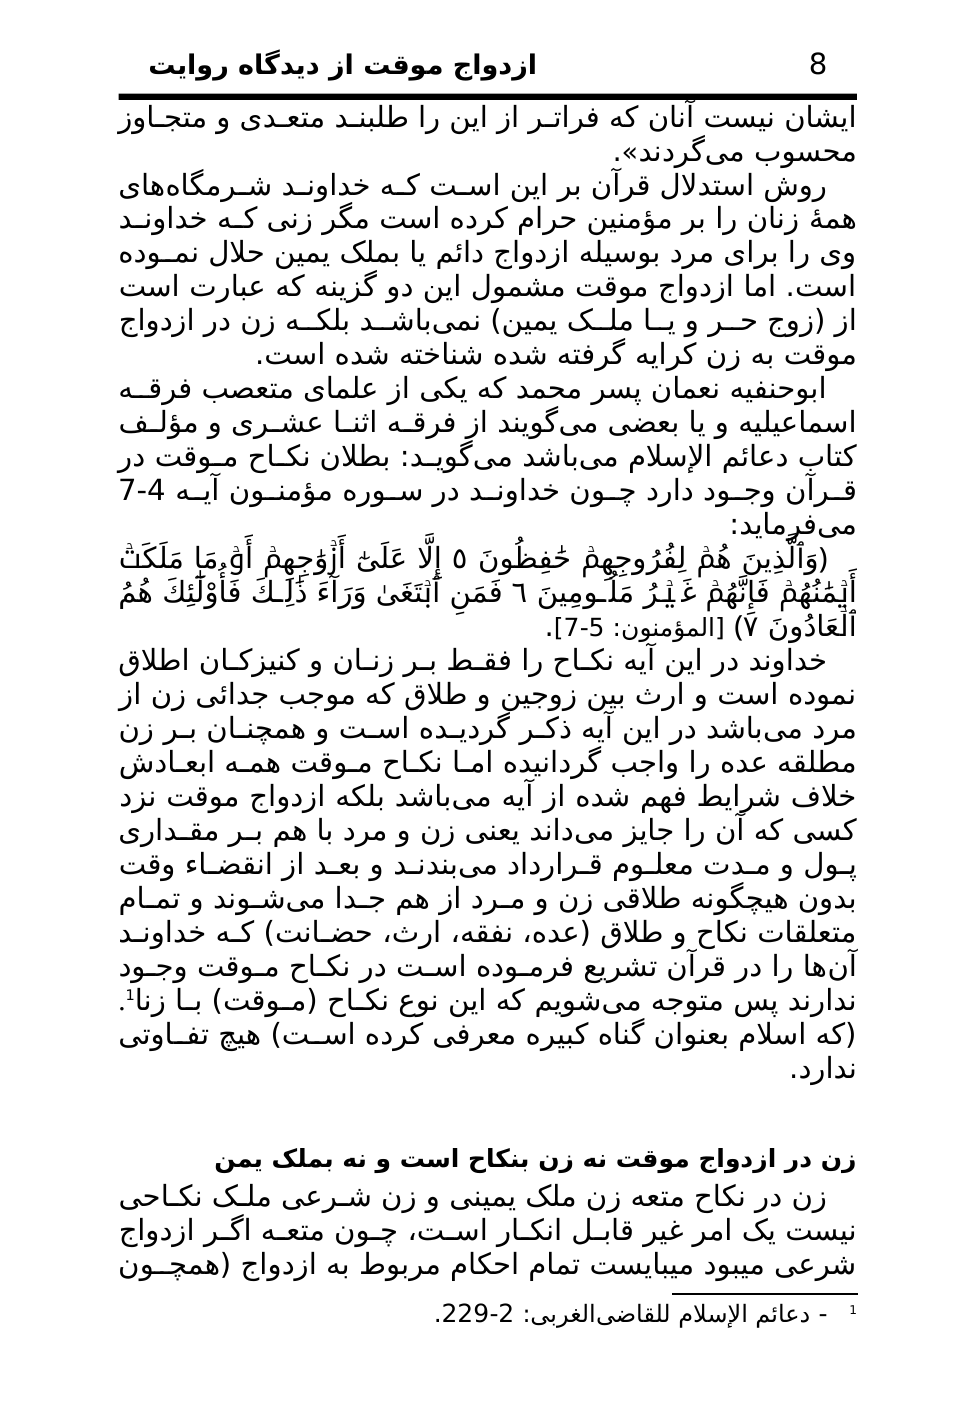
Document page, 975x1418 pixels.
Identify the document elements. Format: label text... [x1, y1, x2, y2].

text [118, 1179, 857, 1281]
text روش استدلال قرآن بر این است که خداوند شرمگاه‌های همۀ زنان را بر مؤمنین حرام کرده است مگر زنی که خداوند وی را برای مرد بوسیله ازدواج دائم یا بملک یمین حلال نموده است. اما ازدواج موقت مشمول این دو گزینه که عبارت است از (زوج حر و یا ملک یمین) نمی‌باشد بلکه زن در ازدواج موقت به زن کرایه‌ گرفته شده شناخته شده است. [118, 168, 857, 372]
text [118, 100, 857, 168]
text زن در ازدواج موقت نه زن بنکاح است و نه بملک یمن [118, 1144, 857, 1173]
text خداوند در این آیه نکاح را فقط بر زنان و کنیزکان اطلاق نموده است و ارث بین زوجین و طلاق که موجب جدائی زن از مرد می‌باشد در این آیه ذکر گردیده است و همچنان بر زن مطلقه عده را واجب گردانیده اما نکاح موقت همه ابعادش خلاف شرایط فهم شده از آیه می‌باشد بلکه ازدواج موقت نزد کسی که آن را جایز می‌داند یعنی زن و مرد با هم بر مقداری پول و مدت معلوم قرارداد می‌بندند و بعد از انقضاء وقت بدون هیچگونه طلاقی زن و مرد از هم جدا می‌‌شوند و تمام متعلقات نکاح و طلاق (عده، نفقه، ارث، حضانت) که خداوند آن‌ها را در قرآن تشریع فرموده‌ است در نکاح موقت وجود ندارند پس متوجه می‌شویم که این نوع نکاح (موقت) با زنا. (که اسلام بعنوان گناه کبیره معرفی کرده است) هیچ تفاوتی ندارد. [118, 643, 857, 1085]
text ابوحنفیه نعمان پسر محمد که یکی از علمای متعصب فرقه اسماعیلیه و یا بعضی می‌گویند از فرقه اثنا عشری و مؤلف کتاب دعائم الإسلام می‌باشد می‌گوید: بطلان نکاح موقت در قرآن وجود دارد چون خداوند در سوره مؤمنون آیه 4-7 می‌فرماید: [118, 372, 857, 541]
text ﴿وَٱلَّذِينَ هُمۡ لِفُرُوجِهِمۡ حَٰفِظُونَ ٥ إِلَّا عَلَىٰٓ أَزۡوَٰجِهِمۡ أَوۡ مَا مَلَكَتۡ أَيۡمَٰنُهُمۡ فَإِنَّهُمۡ غَيۡرُ مَلُومِينَ ٦ فَمَنِ ٱبۡتَغَىٰ وَرَآءَ ذَٰلِكَ فَأُوْلَٰٓئِكَ هُمُ ٱلۡعَادُونَ ٧﴾ [المؤمنون: 5-7]. [118, 541, 857, 643]
